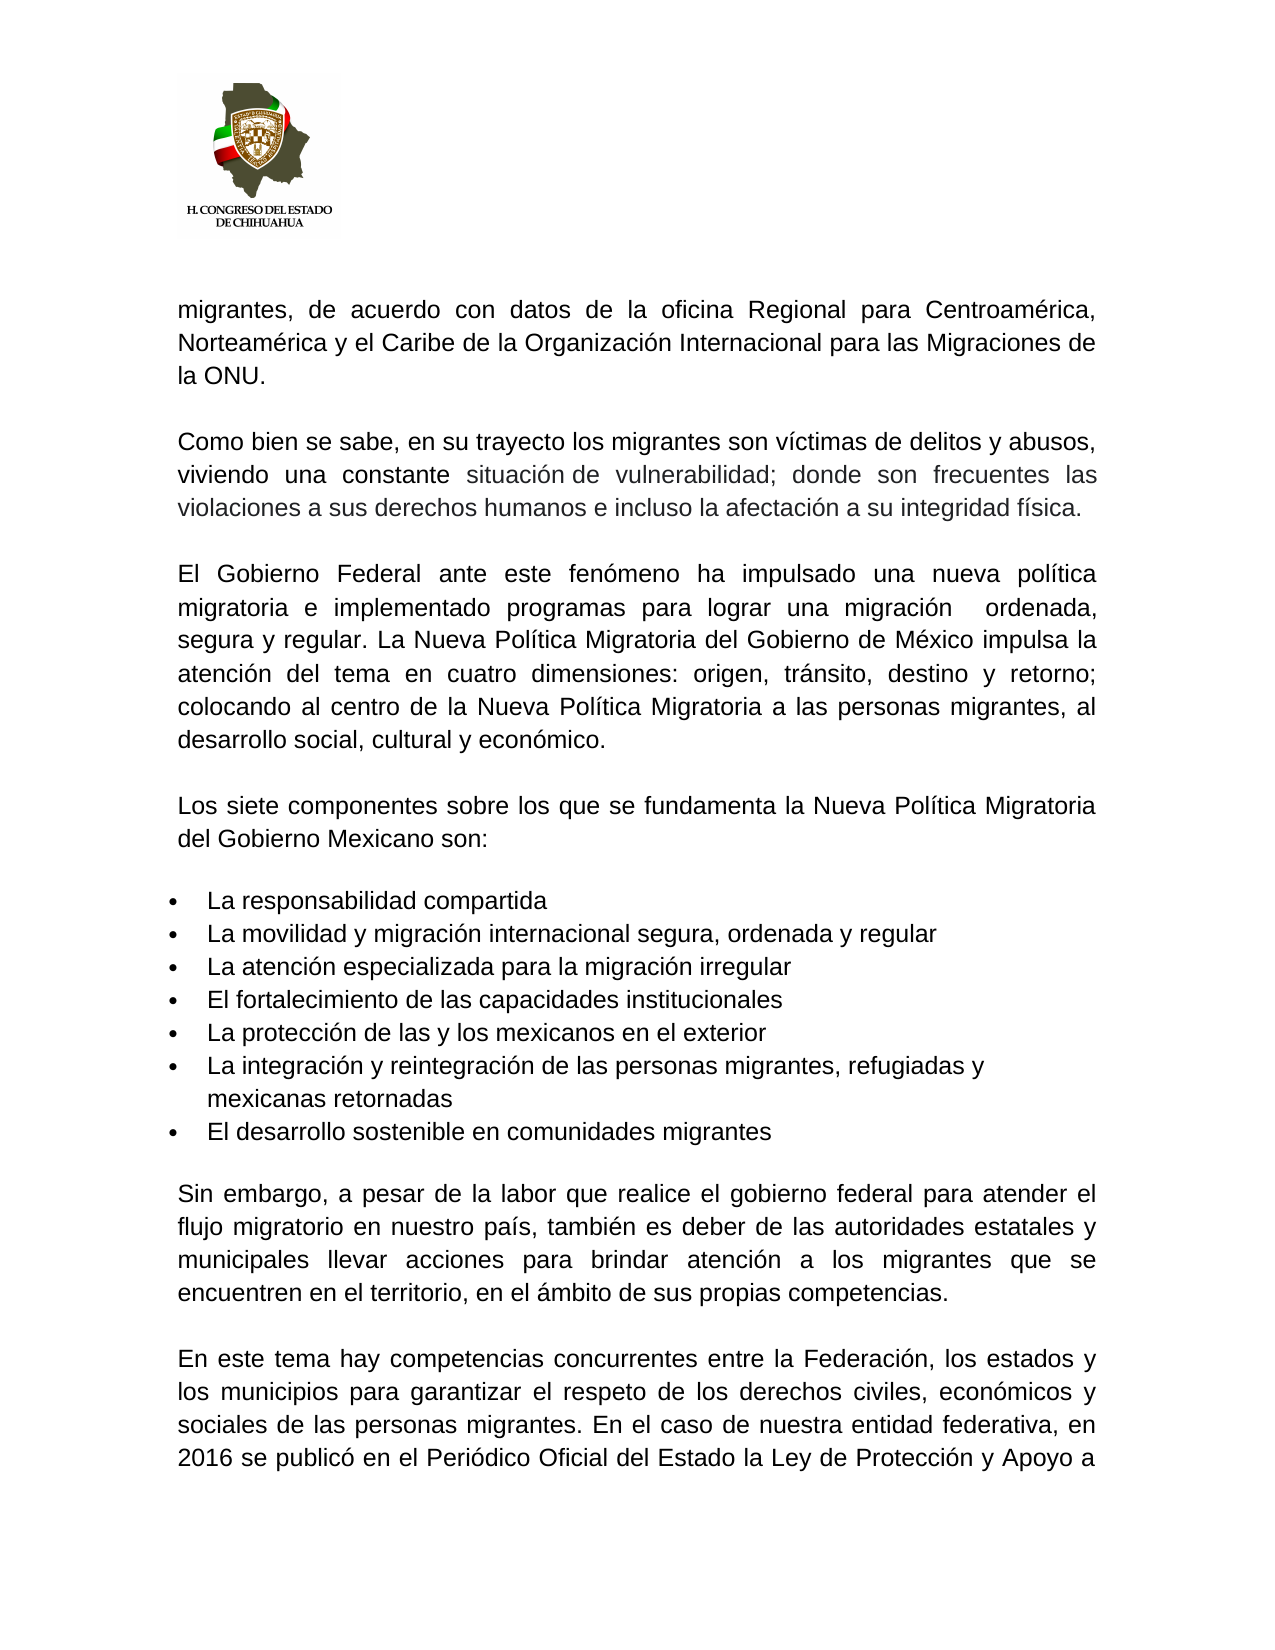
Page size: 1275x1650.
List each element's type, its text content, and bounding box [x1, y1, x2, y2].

list La responsabilidad compartida [169, 886, 1098, 914]
text El Gobierno Federal ante este fenómeno ha impulsado una nueva política migratoria e implementado programas para lograr una migración ordenada, segura y regular. La Nueva Política Migratoria del Gobierno de México impulsa la atención del tema en cuatro dimensiones: origen, tránsito, destino y retorno; colocando al centro de la Nueva Política Migratoria a las personas migrantes, al desarrollo social, cultural y económico. [177, 720, 1098, 753]
list La integración y reintegración de las personas migrantes, refugiadas y mexicanas retornadas [169, 1051, 1098, 1113]
list El fortalecimiento de las capacidades institucionales [169, 985, 1098, 1014]
list La protección de las y los mexicanos en el exterior [169, 1018, 1098, 1047]
picture [177, 73, 342, 239]
list El desarrollo sostenible en comunidades migrantes [169, 1117, 1098, 1146]
text Los siete componentes sobre los que se fundamenta la Nueva Política Migratoria del Gobierno Mexicano son: [177, 791, 1098, 852]
list La movilidad y migración internacional segura, ordenada y regular [169, 919, 1098, 948]
text Sin embargo, a pesar de la labor que realice el gobierno federal para atender el flujo migratorio en nuestro país, también es deber de las autoridades estatales y municipales llevar acciones para brindar atención a los migrantes que se encuentren en el territorio, en el ámbito de sus propias competencias. [177, 1179, 1098, 1307]
text El Gobierno Federal ante este fenómeno ha impulsado una nueva política migratoria e implementado programas para lograr una migración ordenada, segura y regular. La Nueva Política Migratoria del Gobierno de México impulsa la atención del tema en cuatro dimensiones: origen, tránsito, destino y retorno; colocando al centro de la Nueva Política Migratoria a las personas migrantes, al desarrollo social, cultural y económico. [177, 559, 1098, 659]
text Como bien se sabe, en su trayecto los migrantes son víctimas de delitos y abusos, viviendo una constante situación de vulnerabilidad; donde son frecuentes las violaciones a sus derechos humanos e incluso la afectación a su integridad física. [177, 427, 1098, 522]
list La atención especializada para la migración irregular [169, 952, 1098, 981]
